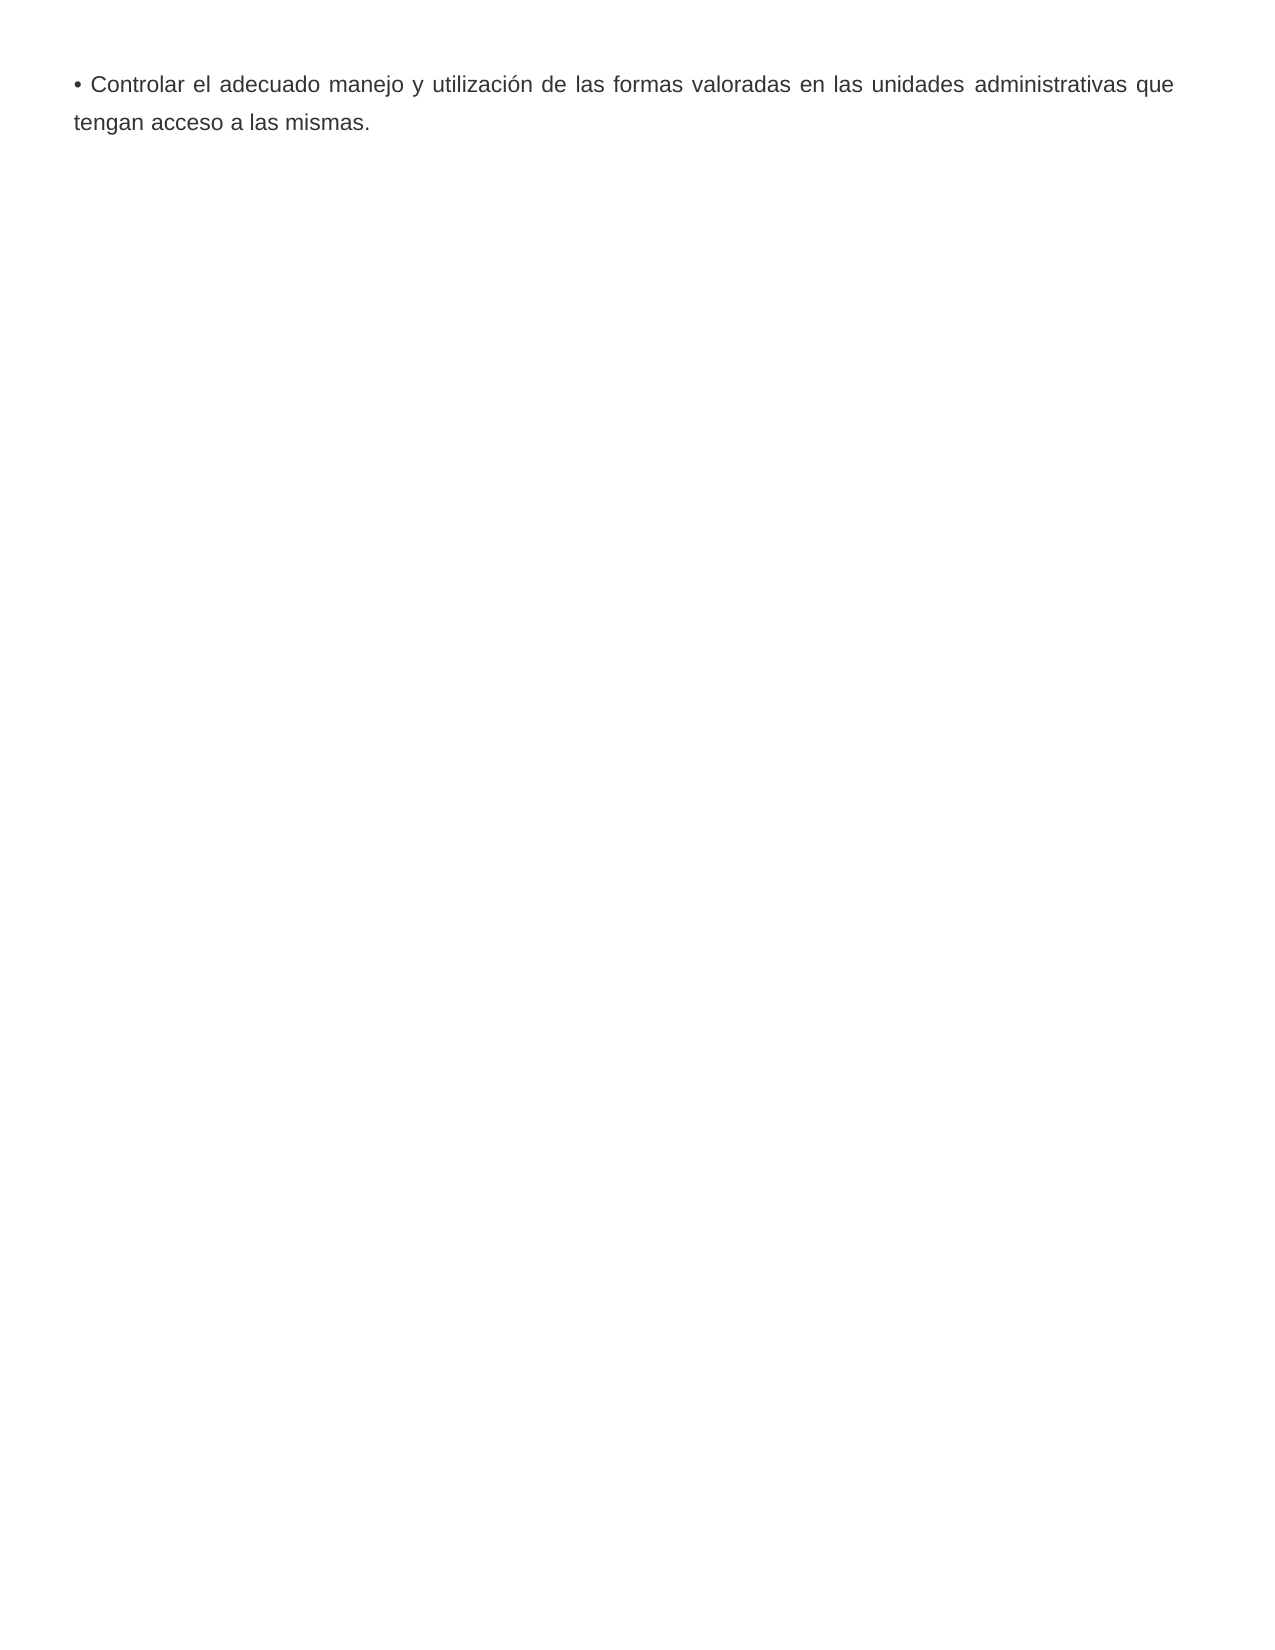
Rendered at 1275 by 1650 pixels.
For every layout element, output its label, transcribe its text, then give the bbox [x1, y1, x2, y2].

text • Controlar el adecuado manejo y utilización de las formas valoradas en las unidades administrativas que tengan acceso a las mismas. [74, 71, 1174, 135]
